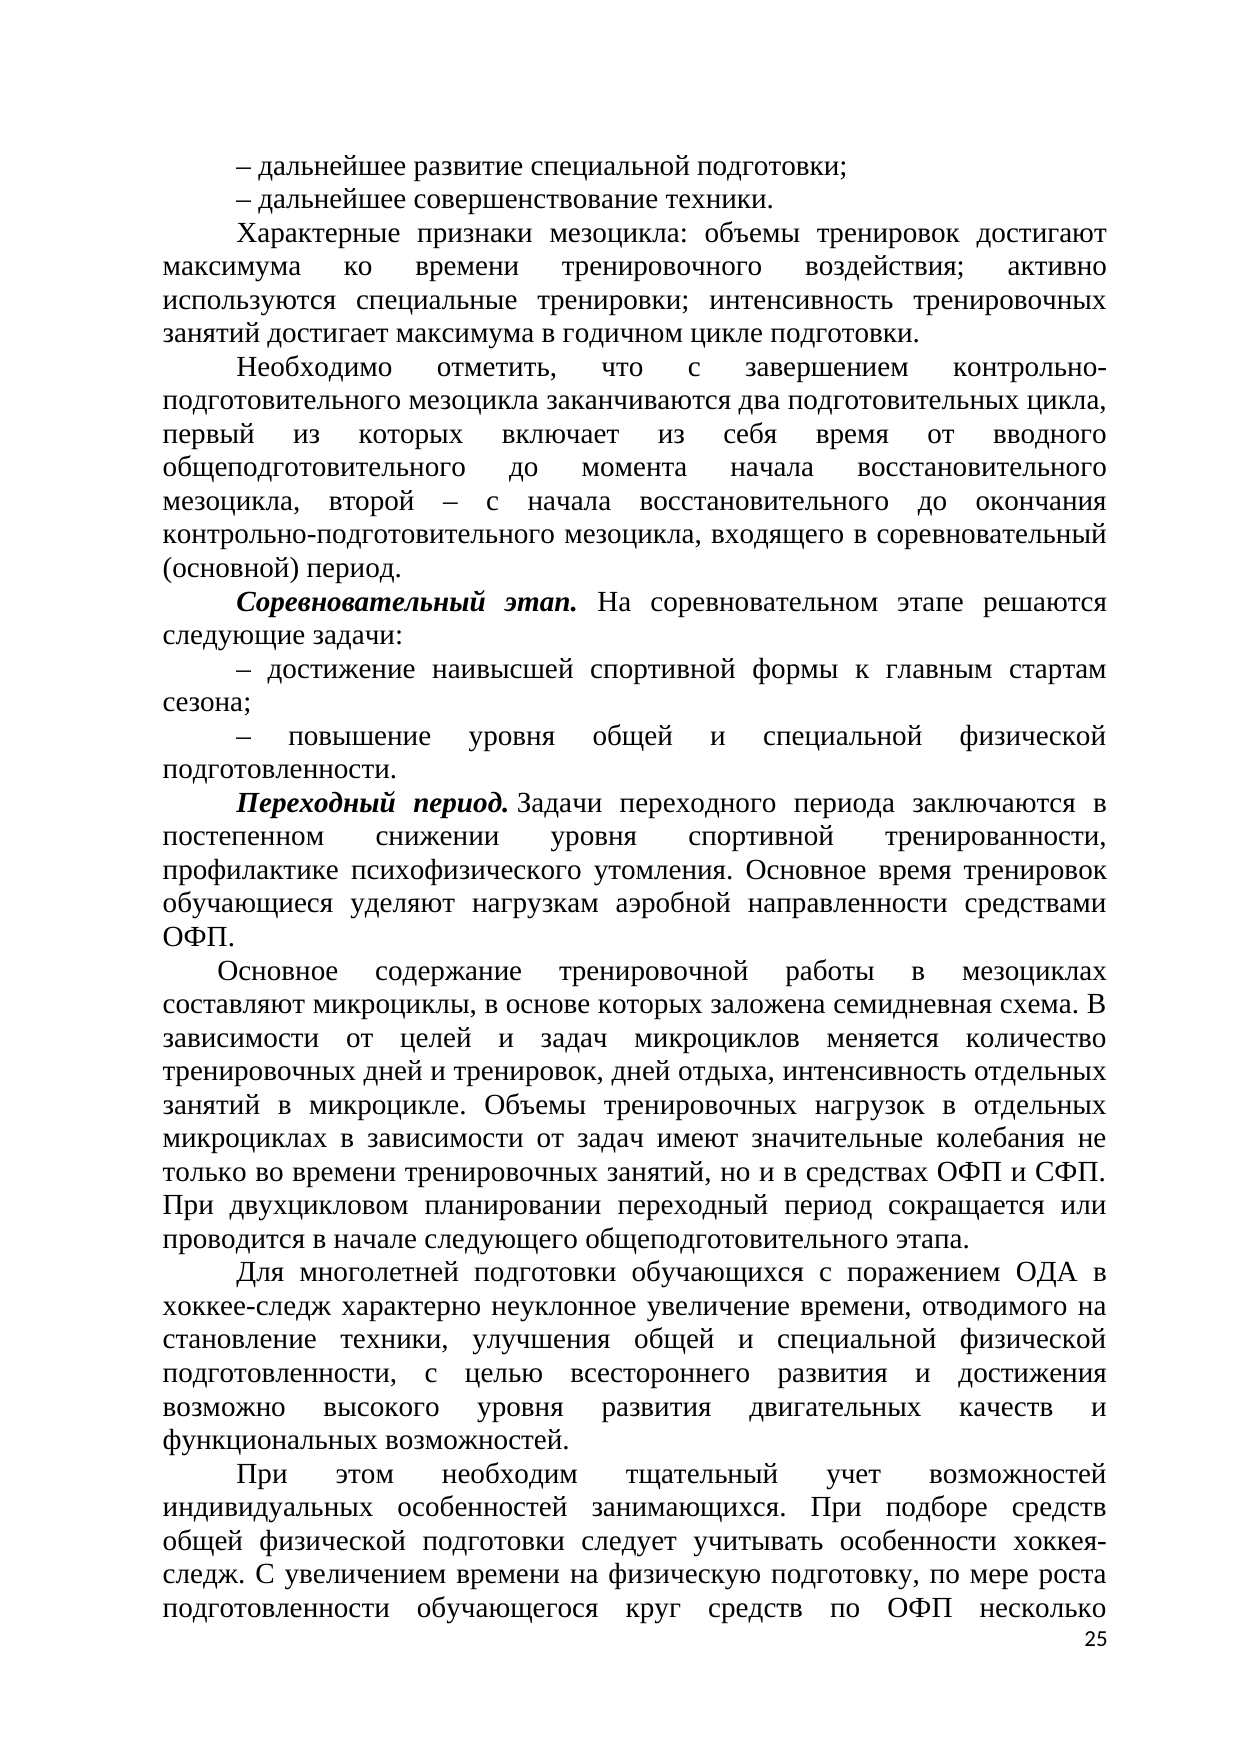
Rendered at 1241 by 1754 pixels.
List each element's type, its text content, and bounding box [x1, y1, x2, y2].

text – дальнейшее совершенствование техники. [162, 181, 1107, 215]
text Переходный период. Задачи переходного периода заключаются в постепенном снижении уровня спортивной тренированности, профилактике психофизического утомления. Основное время тренировок обучающиеся уделяют нагрузкам аэробной направленности средствами ОФП. [162, 785, 1107, 953]
text – достижение наивысшей спортивной формы к главным стартам сезона; [162, 651, 1107, 718]
text Необходимо отметить, что с завершением контрольно-подготовительного мезоцикла заканчиваются два подготовительных цикла, первый из которых включает из себя время от вводного общеподготовительного до момента начала восстановительного мезоцикла, второй – с начала восстановительного до окончания контрольно-подготовительного мезоцикла, входящего в соревновательный (основной) период. [162, 349, 1107, 584]
text Для многолетней подготовки обучающихся с поражением ОДА в хоккее-следж характерно неуклонное увеличение времени, отводимого на становление техники, улучшения общей и специальной физической подготовленности, с целью всестороннего развития и достижения возможно высокого уровня развития двигательных качеств и функциональных возможностей. [162, 1254, 1107, 1456]
text – дальнейшее развитие специальной подготовки; [162, 148, 1107, 181]
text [162, 1456, 1107, 1623]
text – повышение уровня общей и специальной физической подготовленности. [162, 718, 1107, 785]
text Основное содержание тренировочной работы в мезоциклах составляют микроциклы, в основе которых заложена семидневная схема. В зависимости от целей и задач микроциклов меняется количество тренировочных дней и тренировок, дней отдыха, интенсивность отдельных занятий в микроцикле. Объемы тренировочных нагрузок в отдельных микроциклах в зависимости от задач имеют значительные колебания не только во времени тренировочных занятий, но и в средствах ОФП и СФП. При двухцикловом планировании переходный период сокращается или проводится в начале следующего общеподготовительного этапа. [162, 953, 1107, 1254]
text Соревновательный этап. На соревновательном этапе решаются следующие задачи: [162, 584, 1107, 651]
text Характерные признаки мезоцикла: объемы тренировок достигают максимума ко времени тренировочного воздействия; активно используются специальные тренировки; интенсивность тренировочных занятий достигает максимума в годичном цикле подготовки. [162, 215, 1107, 349]
